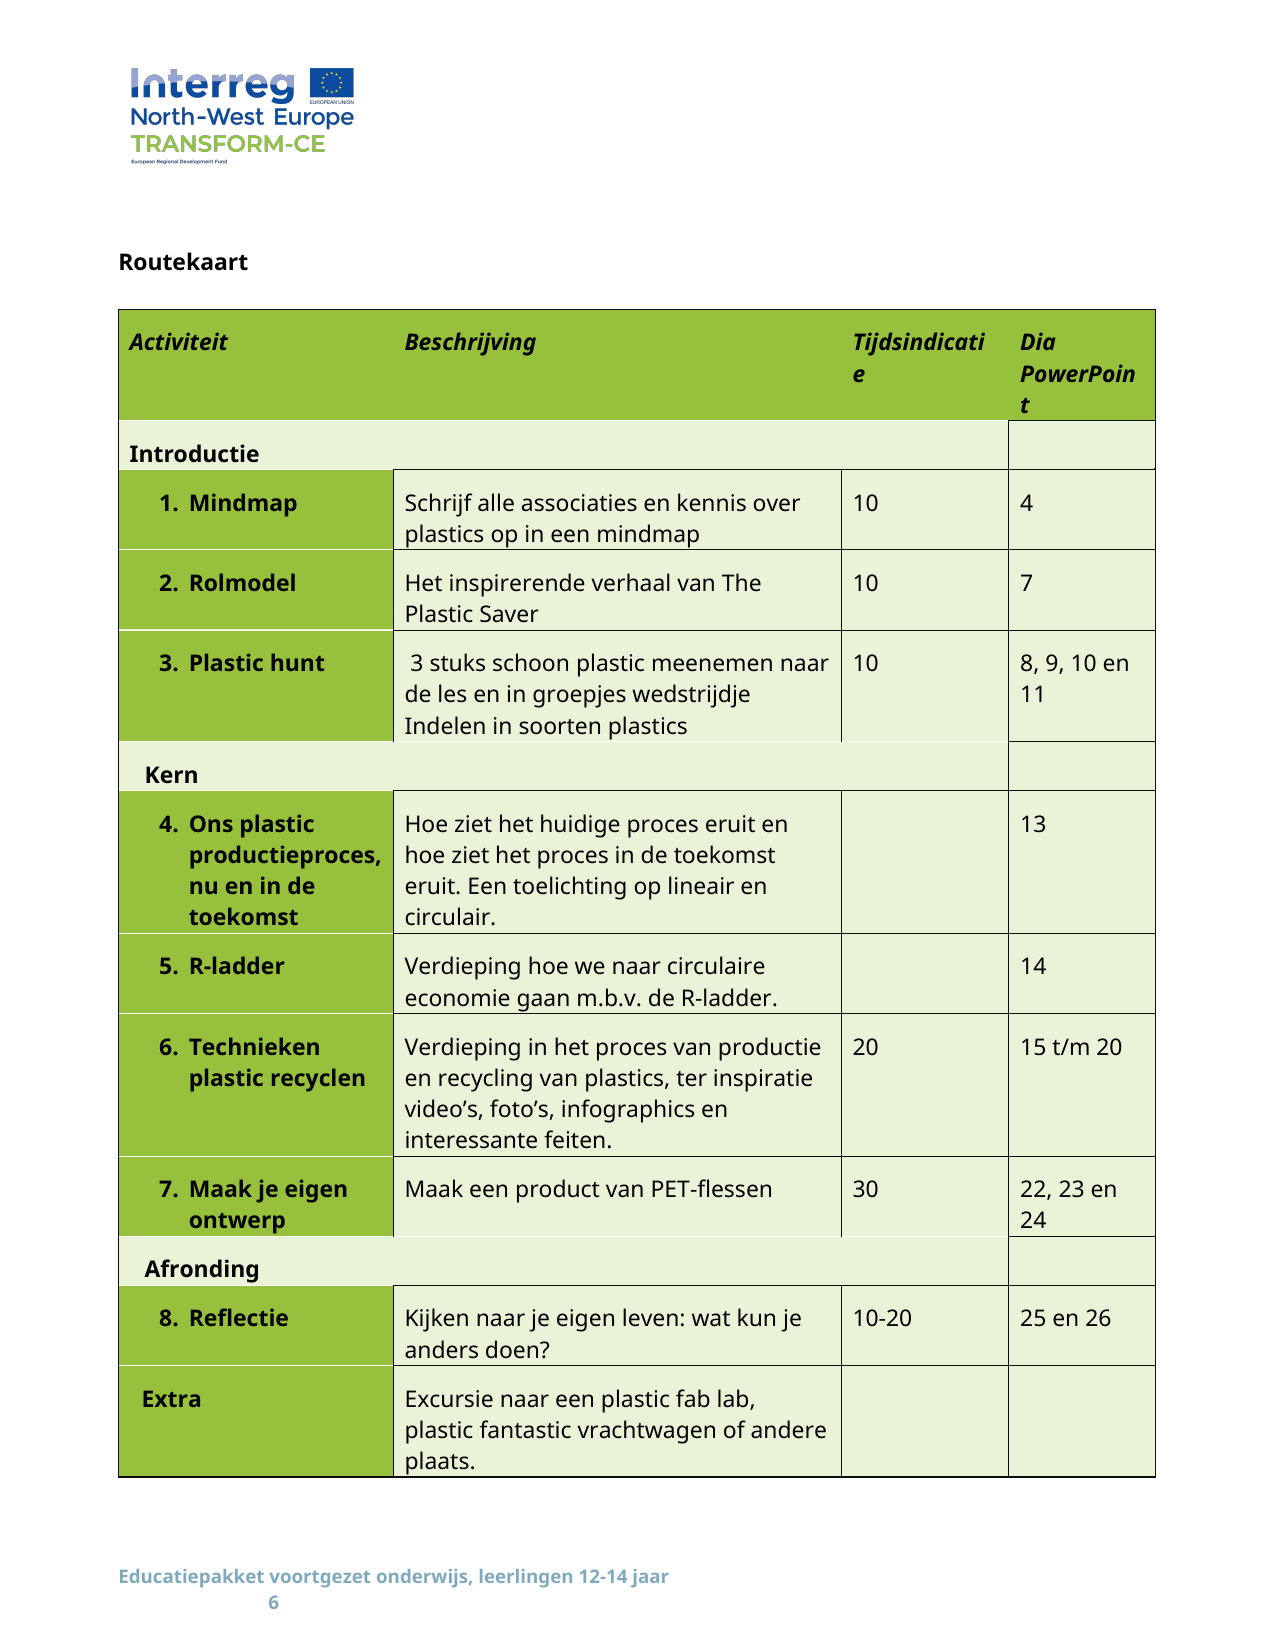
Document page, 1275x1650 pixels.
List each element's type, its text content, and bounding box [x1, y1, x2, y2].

table_cell [842, 791, 1008, 933]
table_cell Verdieping hoe we naar circulaire economie gaan m.b.v. de R-ladder. [394, 934, 841, 1013]
table_cell Reflectie [119, 1286, 393, 1365]
table_cell Het inspirerende verhaal van The Plastic Saver [394, 550, 841, 629]
table_cell Mindmap [119, 470, 393, 549]
table_cell Plastic hunt [119, 631, 393, 741]
table_cell [1009, 421, 1155, 469]
table_cell Kern [119, 742, 1008, 790]
table_cell Extra [119, 1366, 393, 1476]
table_cell Introductie [119, 421, 1008, 469]
table_cell Maak een product van PET-flessen [394, 1157, 841, 1236]
table_cell 7 [1009, 550, 1155, 629]
table_cell 8, 9, 10 en 11 [1009, 631, 1155, 741]
table_cell [1009, 1366, 1155, 1476]
table_cell 25 en 26 [1009, 1286, 1155, 1365]
table_cell 14 [1009, 934, 1155, 1013]
table_cell Hoe ziet het huidige proces eruit en hoe ziet het proces in de toekomst eruit. Een toelichting op lineair en circulair. [394, 791, 841, 933]
table_cell [1009, 742, 1155, 790]
table_cell 4 [1009, 470, 1155, 549]
table_cell Verdieping in het proces van productie en recycling van plastics, ter inspiratie video’s, foto’s, infographics en interessante feiten. [394, 1014, 841, 1156]
table_cell Rolmodel [119, 550, 393, 629]
table_cell Kijken naar je eigen leven: wat kun je anders doen? [394, 1286, 841, 1365]
text Routekaart [118, 246, 1157, 277]
table_cell [842, 934, 1008, 1013]
table_cell Schrijf alle associaties en kennis over plastics op in een mindmap [394, 470, 841, 549]
table_cell 3 stuks schoon plastic meenemen naar de les en in groepjes wedstrijdje Indelen in soorten plastics [394, 631, 841, 741]
table_cell 30 [842, 1157, 1008, 1236]
table_cell Afronding [119, 1237, 1008, 1285]
table_cell [1009, 1237, 1155, 1285]
table_cell R-ladder [119, 934, 393, 1013]
table_header Activiteit [119, 310, 393, 420]
table_cell 10 [842, 470, 1008, 549]
table_cell 15 t/m 20 [1009, 1014, 1155, 1156]
table_cell 10 [842, 550, 1008, 629]
picture [118, 60, 367, 172]
table_cell Excursie naar een plastic fab lab, plastic fantastic vrachtwagen of andere plaats. [394, 1366, 841, 1476]
table_cell 20 [842, 1014, 1008, 1156]
table_cell 10 [842, 631, 1008, 741]
table_cell [842, 1366, 1008, 1476]
table_header Tijdsindicatie [841, 310, 1009, 420]
table_cell Technieken plastic recyclen [119, 1014, 393, 1156]
table_header Beschrijving [393, 310, 841, 420]
table_cell 13 [1009, 791, 1155, 933]
table_cell Maak je eigen ontwerp [119, 1157, 393, 1236]
table_cell 10-20 [842, 1286, 1008, 1365]
table_cell Ons plastic productieproces, nu en in de toekomst [119, 791, 393, 933]
table_cell 22, 23 en 24 [1009, 1157, 1155, 1236]
table_header Dia PowerPoint [1009, 310, 1155, 420]
